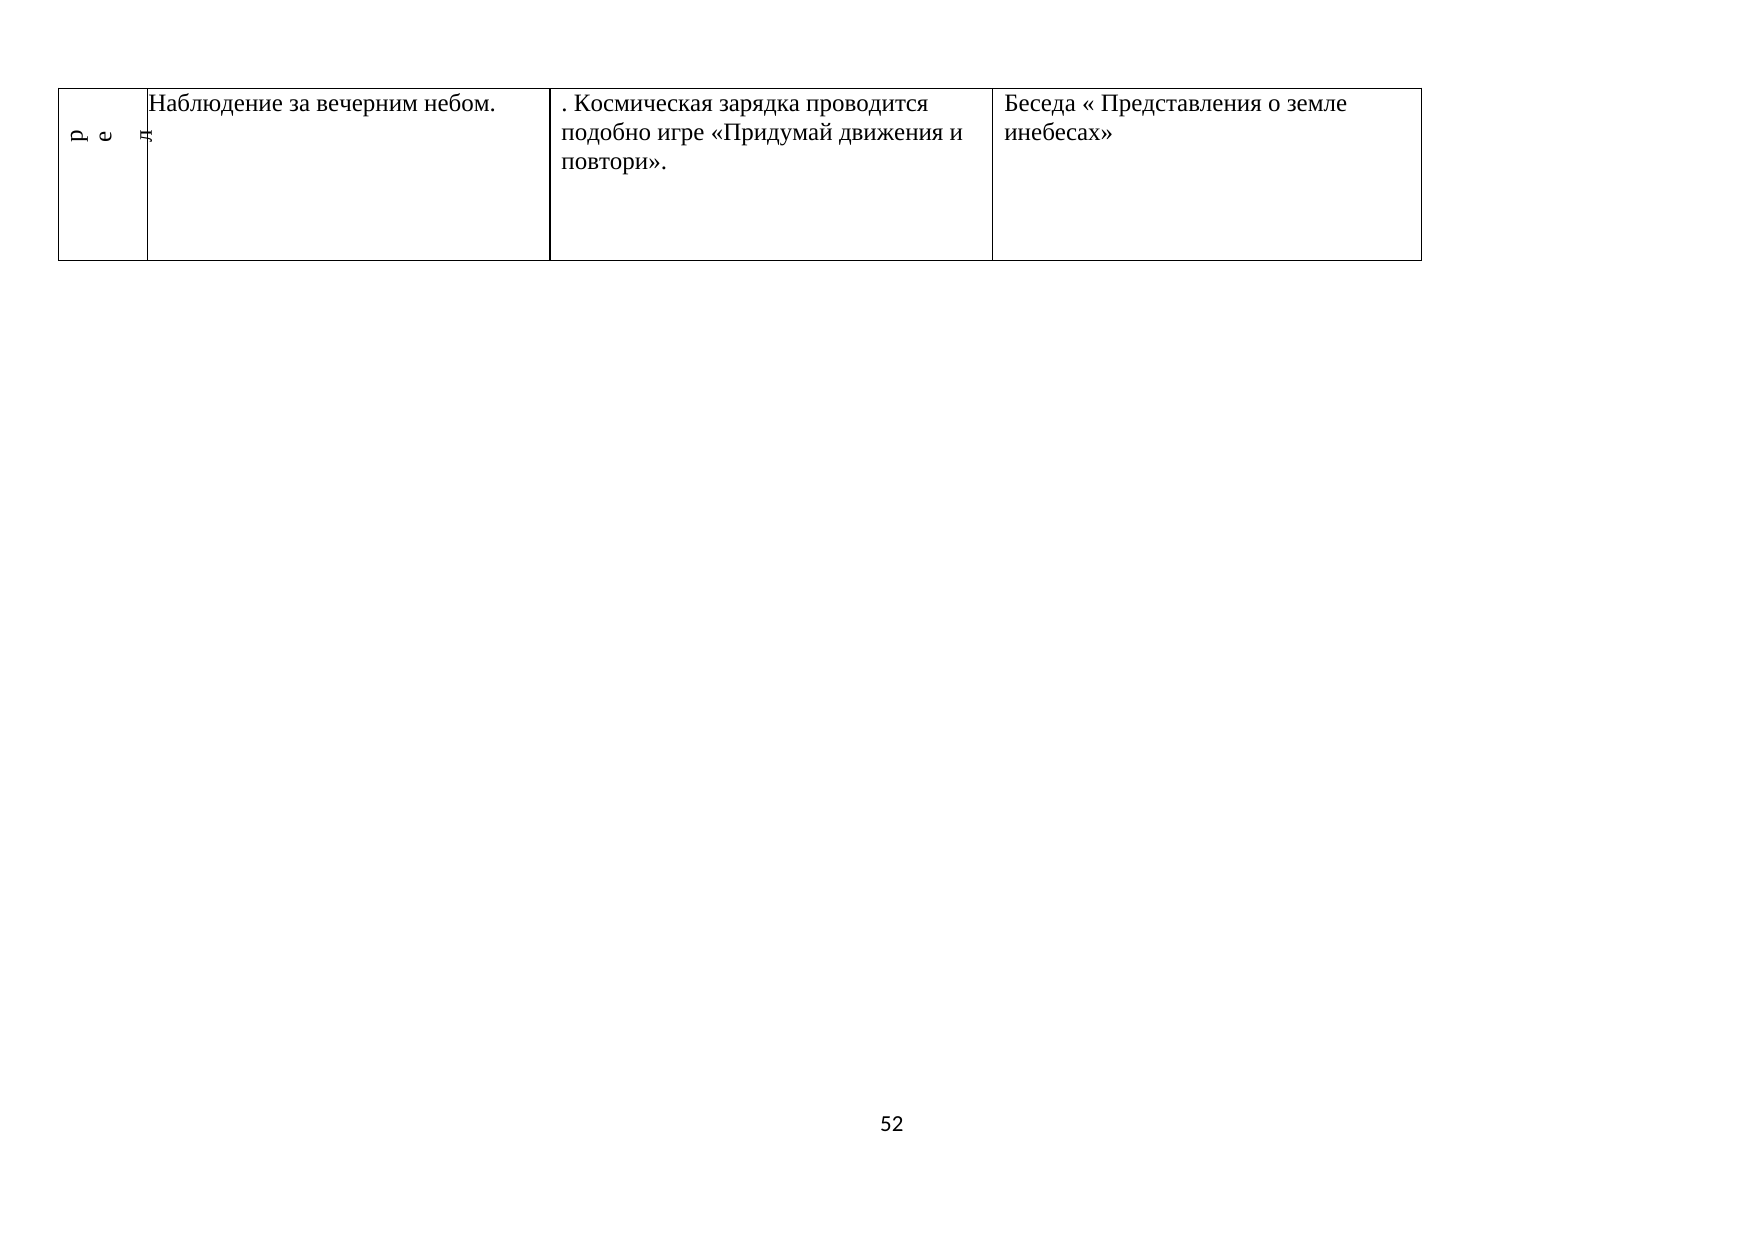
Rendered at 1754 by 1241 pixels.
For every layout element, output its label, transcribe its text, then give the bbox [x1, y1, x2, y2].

table_cell Апрель [59, 89, 147, 260]
table_cell Наблюдение за вечерним небом. [148, 89, 549, 260]
table_cell . Космическая зарядка проводится подобно игре «Придумай движения и повтори». [551, 89, 992, 260]
table_cell Беседа « Представления о земле инебесах» [993, 89, 1421, 260]
